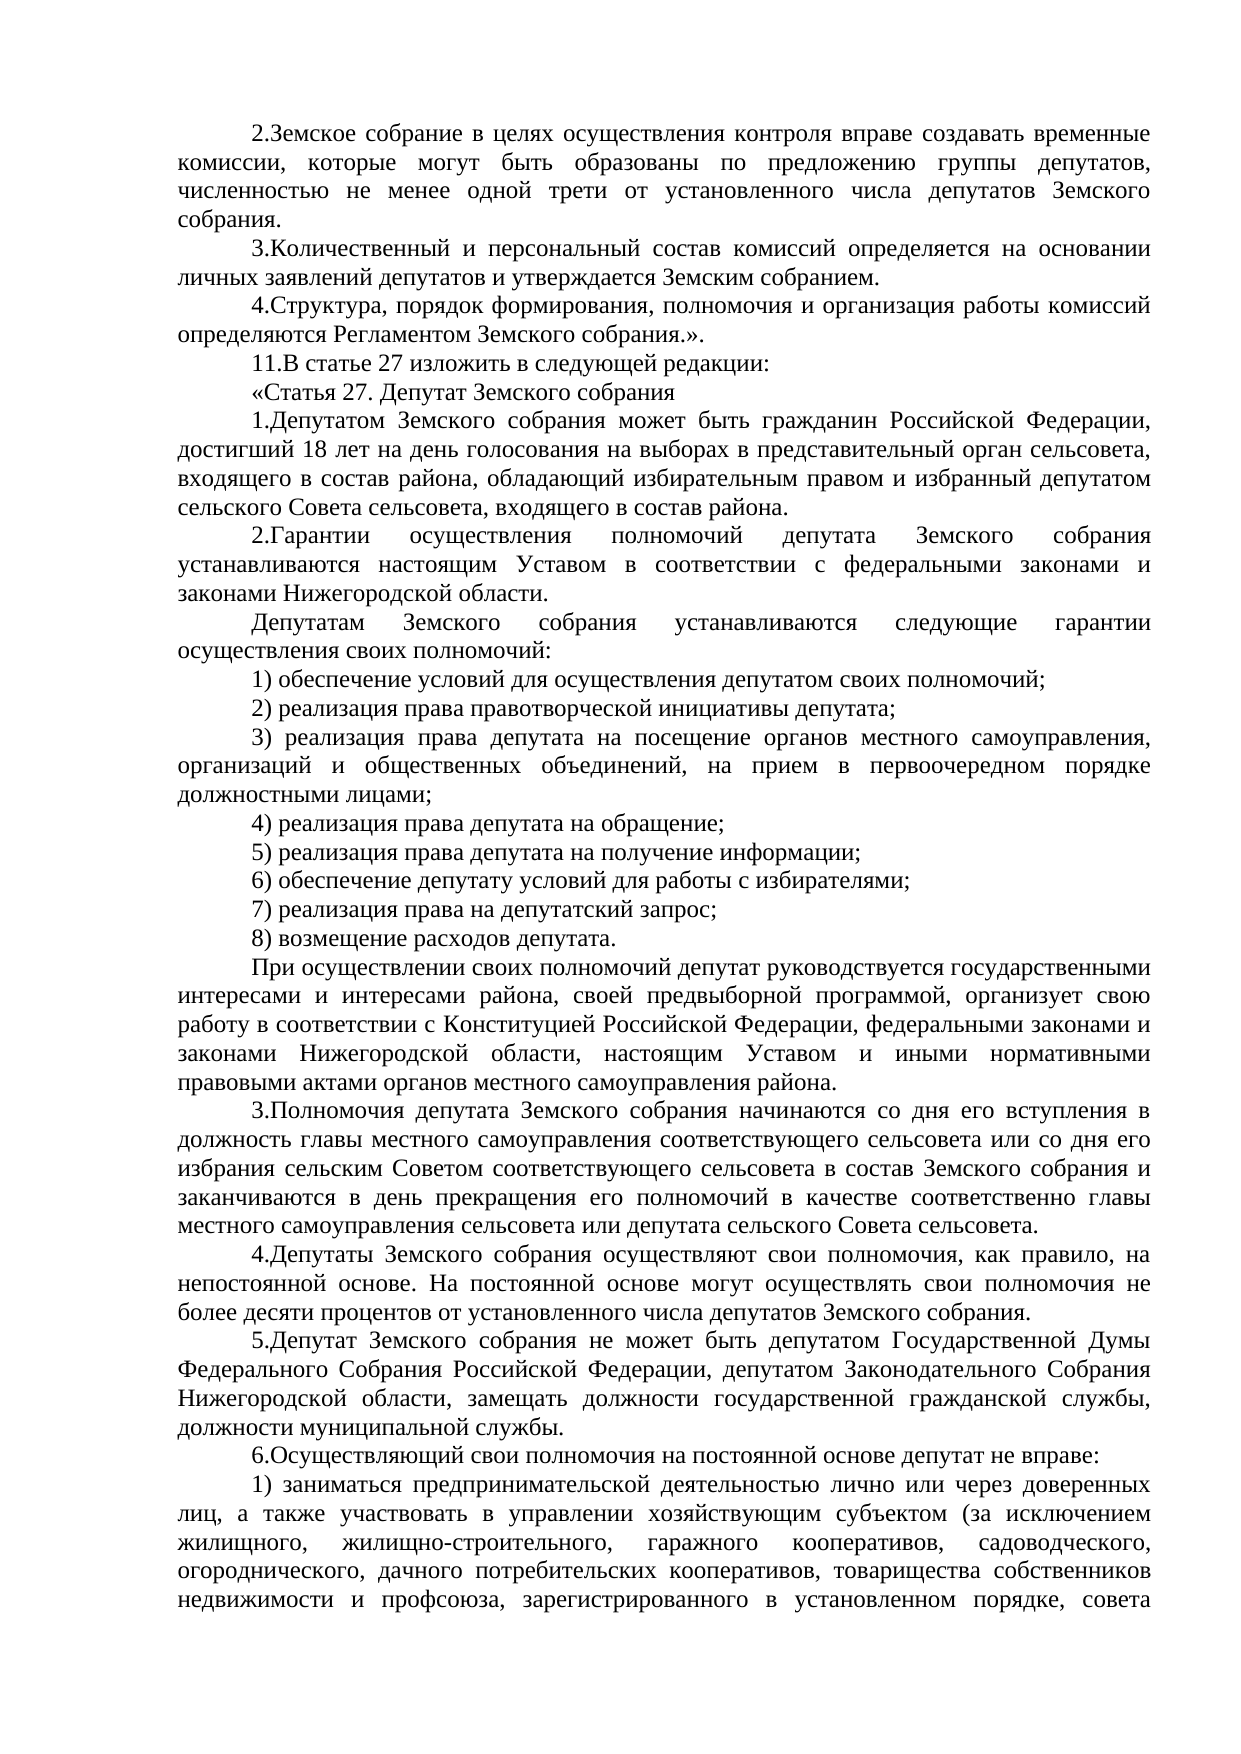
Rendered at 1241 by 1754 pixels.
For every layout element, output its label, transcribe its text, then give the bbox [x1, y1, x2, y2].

text 3.Полномочия депутата Земского собрания начинаются со дня его вступления в должность главы местного самоуправления соответствующего сельсовета или со дня его избрания сельским Советом соответствующего сельсовета в состав Земского собрания и заканчиваются в день прекращения его полномочий в качестве соответственно главы местного самоуправления сельсовета или депутата сельского Совета сельсовета. [177, 1096, 1152, 1239]
text 5) реализация права депутата на получение информации; [177, 837, 1152, 866]
text 4.Депутаты Земского собрания осуществляют свои полномочия, как правило, на непостоянной основе. На постоянной основе могут осуществлять свои полномочия не более десяти процентов от установленного числа депутатов Земского собрания. [177, 1239, 1152, 1326]
text 2.Земское собрание в целях осуществления контроля вправе создавать временные комиссии, которые могут быть образованы по предложению группы депутатов, численностью не менее одной трети от установленного числа депутатов Земского собрания. [177, 118, 1152, 233]
text 6.Осуществляющий свои полномочия на постоянной основе депутат не вправе: [177, 1441, 1152, 1469]
text 2.Гарантии осуществления полномочий депутата Земского собрания устанавливаются настоящим Уставом в соответствии с федеральными законами и законами Нижегородской области. [177, 521, 1152, 607]
text 1) обеспечение условий для осуществления депутатом своих полномочий; [177, 664, 1152, 693]
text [177, 1469, 1152, 1613]
text 3.Количественный и персональный состав комиссий определяется на основании личных заявлений депутатов и утверждается Земским собранием. [177, 233, 1152, 291]
text «Статья 27. Депутат Земского собрания [177, 377, 1152, 406]
text 1.Депутатом Земского собрания может быть гражданин Российской Федерации, достигший 18 лет на день голосования на выборах в представительный орган сельсовета, входящего в состав района, обладающий избирательным правом и избранный депутатом сельского Совета сельсовета, входящего в состав района. [177, 406, 1152, 521]
text 7) реализация права на депутатский запрос; [177, 894, 1152, 923]
text 2) реализация права правотворческой инициативы депутата; [177, 693, 1152, 722]
text 4.Структура, порядок формирования, полномочия и организация работы комиссий определяются Регламентом Земского собрания.». [177, 291, 1152, 348]
text 4) реализация права депутата на обращение; [177, 808, 1152, 837]
text Депутатам Земского собрания устанавливаются следующие гарантии осуществления своих полномочий: [177, 607, 1152, 664]
text 5.Депутат Земского собрания не может быть депутатом Государственной Думы Федерального Собрания Российской Федерации, депутатом Законодательного Собрания Нижегородской области, замещать должности государственной гражданской службы, должности муниципальной службы. [177, 1326, 1152, 1441]
text 6) обеспечение депутату условий для работы с избирателями; [177, 866, 1152, 894]
text При осуществлении своих полномочий депутат руководствуется государственными интересами и интересами района, своей предвыборной программой, организует свою работу в соответствии с Конституцией Российской Федерации, федеральными законами и законами Нижегородской области, настоящим Уставом и иными нормативными правовыми актами органов местного самоуправления района. [177, 952, 1152, 1096]
text 11.В статье 27 изложить в следующей редакции: [177, 348, 1152, 377]
text 8) возмещение расходов депутата. [177, 923, 1152, 952]
text 3) реализация права депутата на посещение органов местного самоуправления, организаций и общественных объединений, на прием в первоочередном порядке должностными лицами; [177, 722, 1152, 808]
